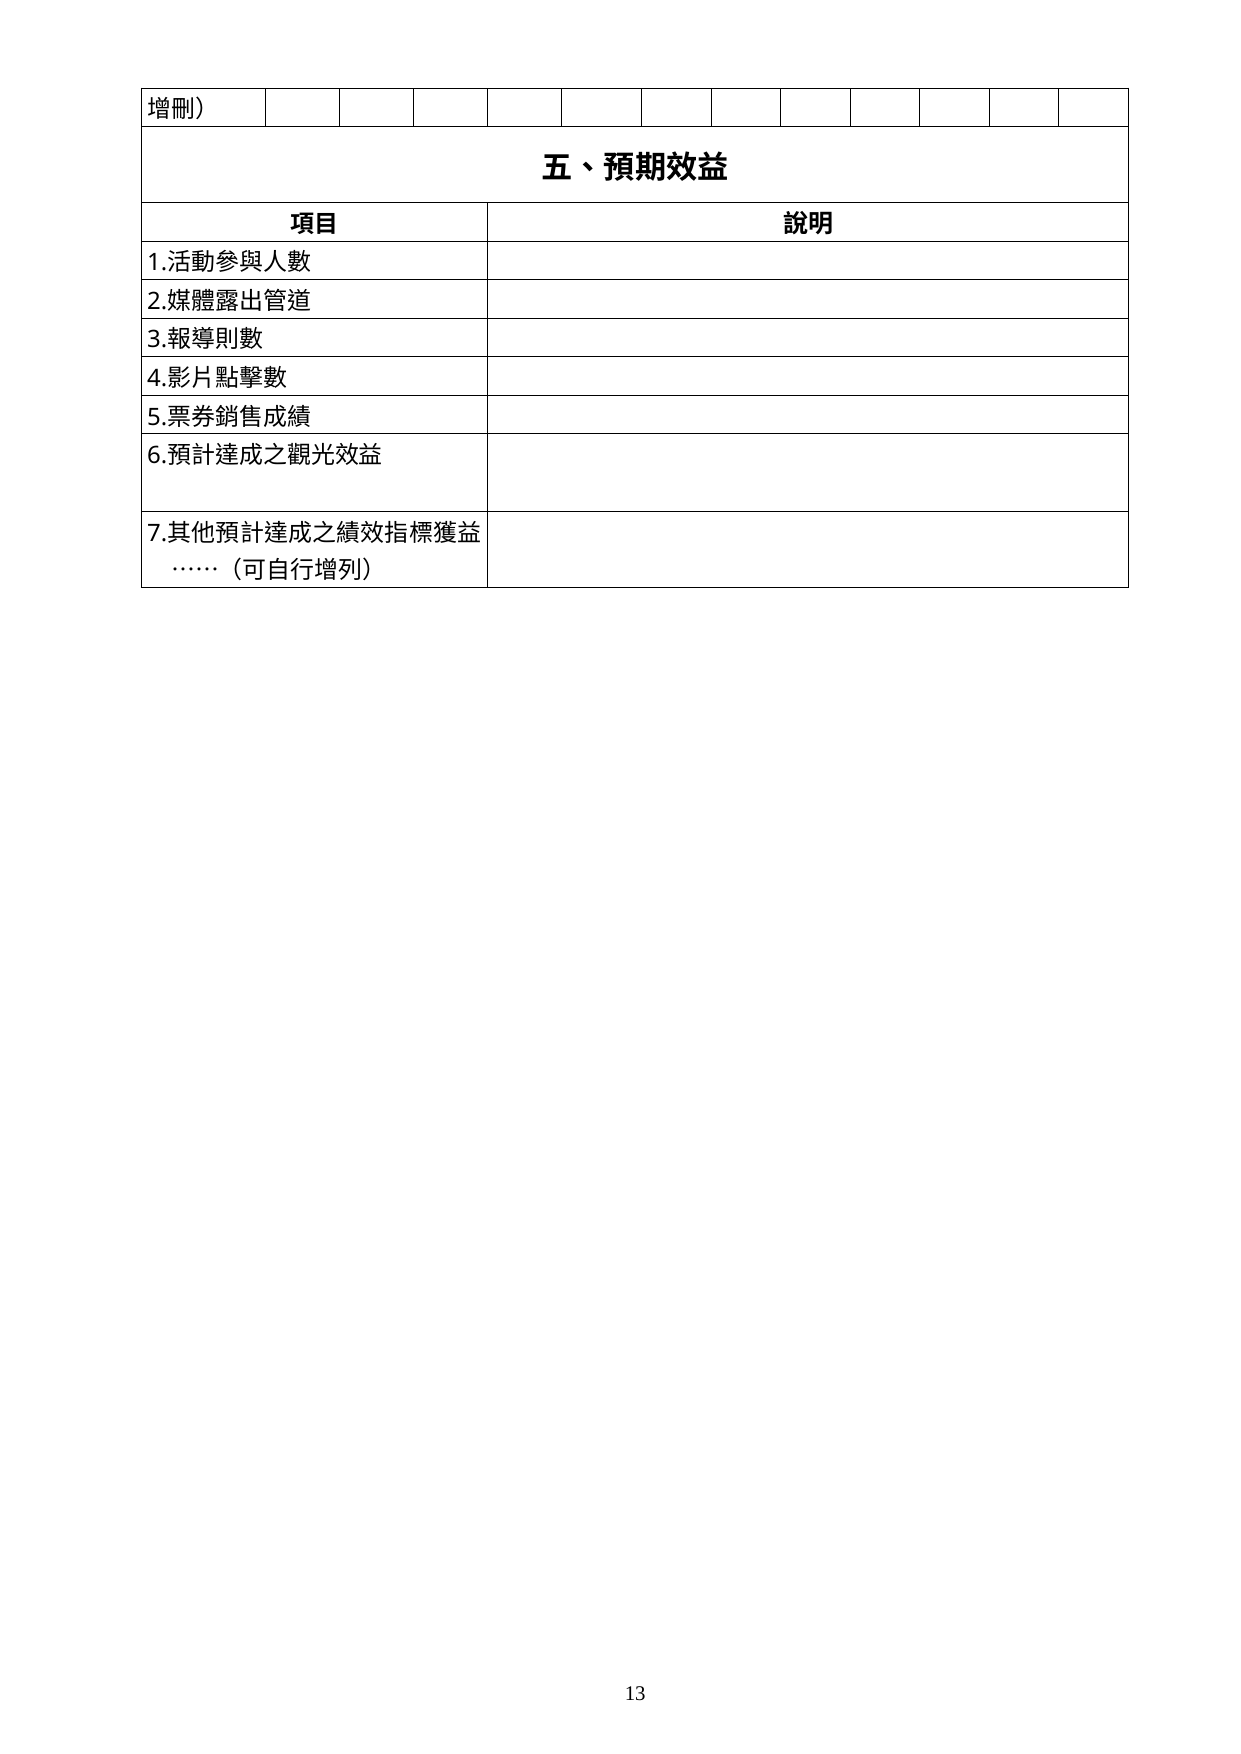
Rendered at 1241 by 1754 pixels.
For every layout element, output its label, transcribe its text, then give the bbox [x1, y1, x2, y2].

table_cell [488, 434, 1128, 511]
table_cell 五、預期效益 [142, 127, 1128, 202]
table_cell [488, 242, 1128, 279]
table_cell [488, 319, 1128, 356]
table_cell [488, 357, 1128, 395]
table_cell [781, 89, 850, 126]
table_cell 6.預計達成之觀光效益 [142, 434, 487, 511]
table_cell 4.影片點擊數 [142, 357, 487, 395]
table_cell [488, 89, 561, 126]
table_cell 2.媒體露出管道 [142, 280, 487, 318]
table_cell [266, 89, 339, 126]
table_cell 7.其他預計達成之績效指標獲益……（可自行增列） [142, 512, 487, 587]
table_cell 說明 [488, 203, 1128, 241]
table_cell [488, 280, 1128, 318]
table_cell [712, 89, 780, 126]
table_cell 1.活動參與人數 [142, 242, 487, 279]
table_cell [642, 89, 711, 126]
table_cell [488, 512, 1128, 587]
table_cell [340, 89, 413, 126]
table_cell [851, 89, 919, 126]
table_cell （可自行增刪） [142, 89, 265, 126]
table_cell 5.票券銷售成績 [142, 396, 487, 433]
table_cell [488, 396, 1128, 433]
table_cell 項目 [142, 203, 487, 241]
table_cell [562, 89, 641, 126]
table_cell 3.報導則數 [142, 319, 487, 356]
table_cell [920, 89, 989, 126]
table_cell [990, 89, 1058, 126]
table_cell [1059, 89, 1128, 126]
table_cell [414, 89, 487, 126]
